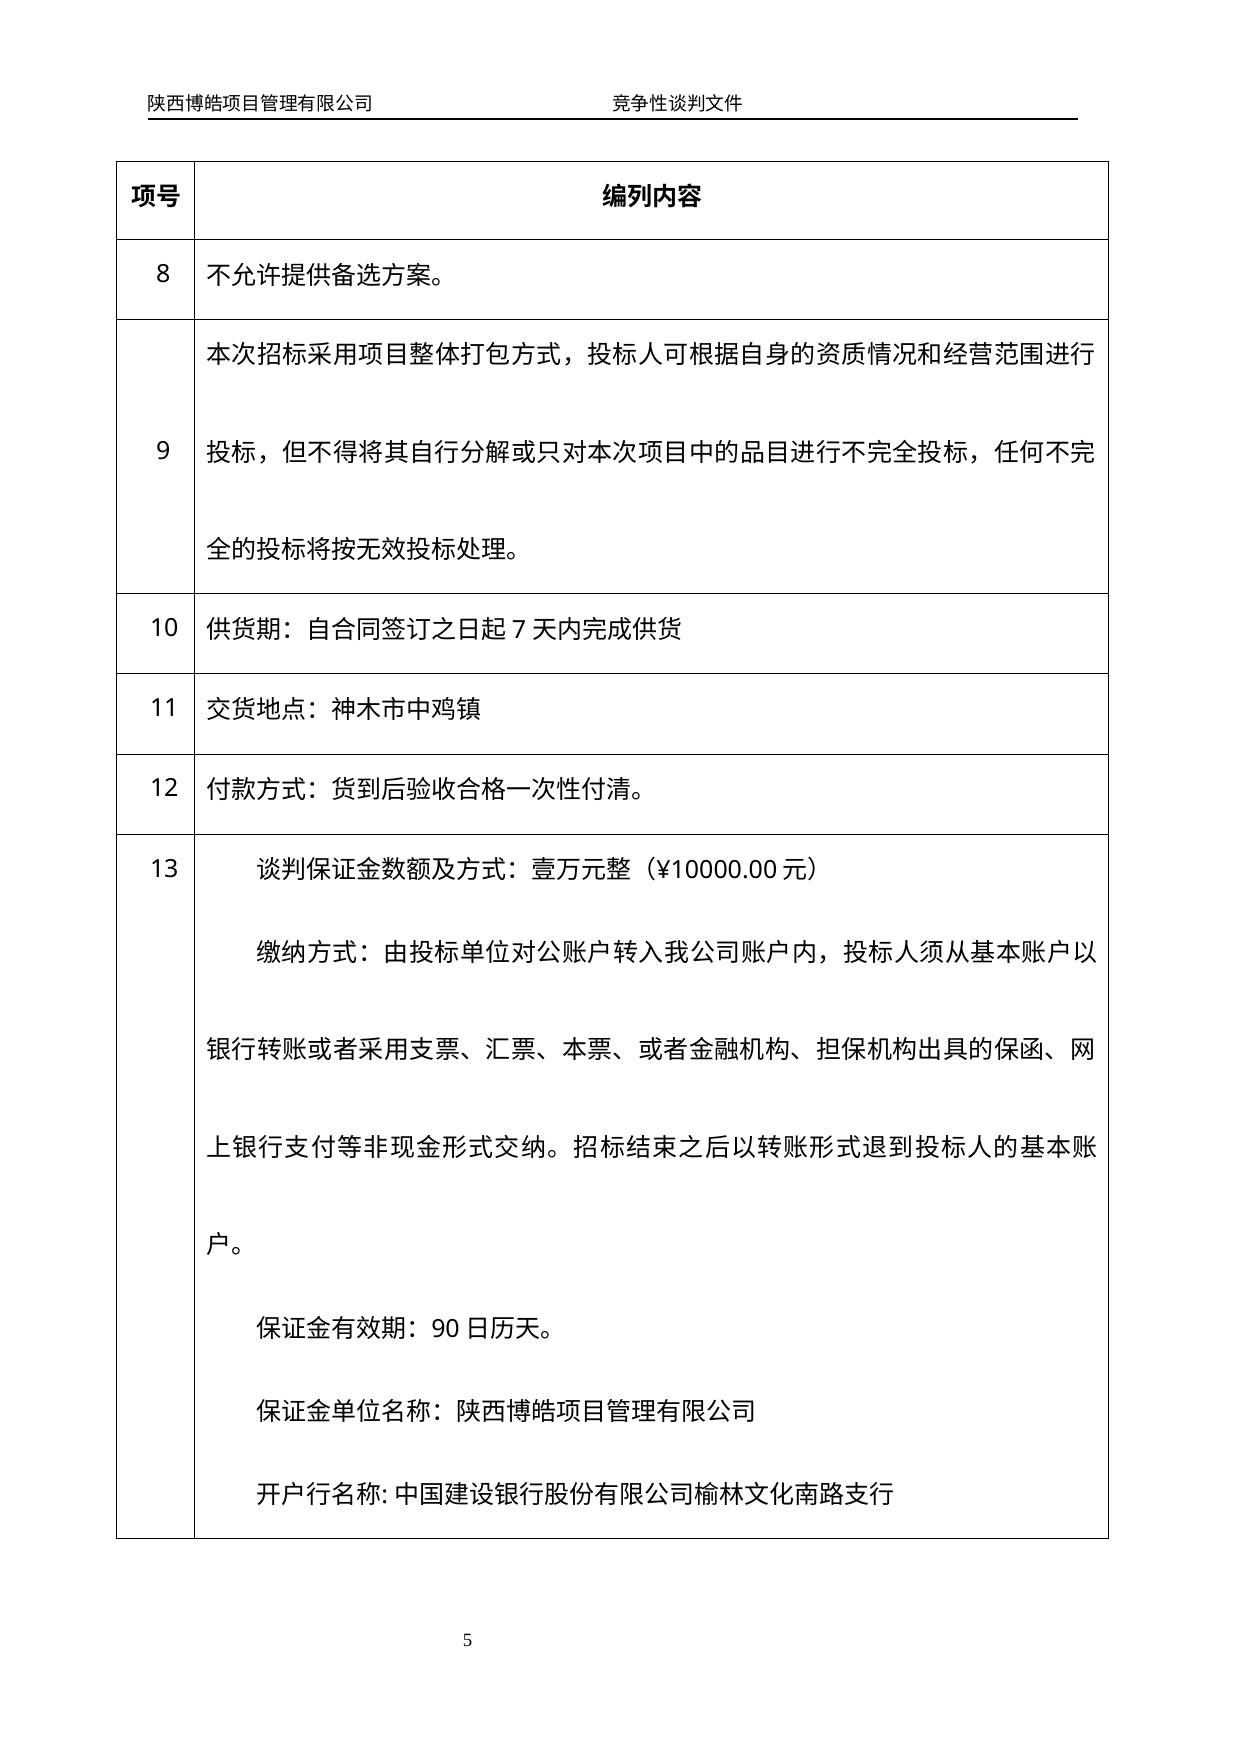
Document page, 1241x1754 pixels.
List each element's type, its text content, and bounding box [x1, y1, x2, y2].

table_cell [117, 594, 194, 673]
table_cell [117, 674, 194, 753]
table_cell 不允许提供备选方案。 [195, 240, 1108, 319]
table_cell [117, 320, 194, 593]
table_cell [117, 835, 194, 1537]
table_header 编列内容 [195, 162, 1108, 239]
table_cell 本次招标采用项目整体打包方式，投标人可根据自身的资质情况和经营范围进行投标，但不得将其自行分解或只对本次项目中的品目进行不完全投标，任何不完全的投标将按无效投标处理。 [195, 320, 1108, 593]
table_cell [117, 240, 194, 319]
table_cell [117, 755, 194, 834]
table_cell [195, 835, 1108, 1537]
table_header 项号 [117, 162, 194, 239]
table_cell 供货期：自合同签订之日起 7 天内完成供货 [195, 594, 1108, 673]
table_cell 交货地点：神木市中鸡镇 [195, 674, 1108, 753]
table_cell 付款方式：货到后验收合格一次性付清。 [195, 755, 1108, 834]
